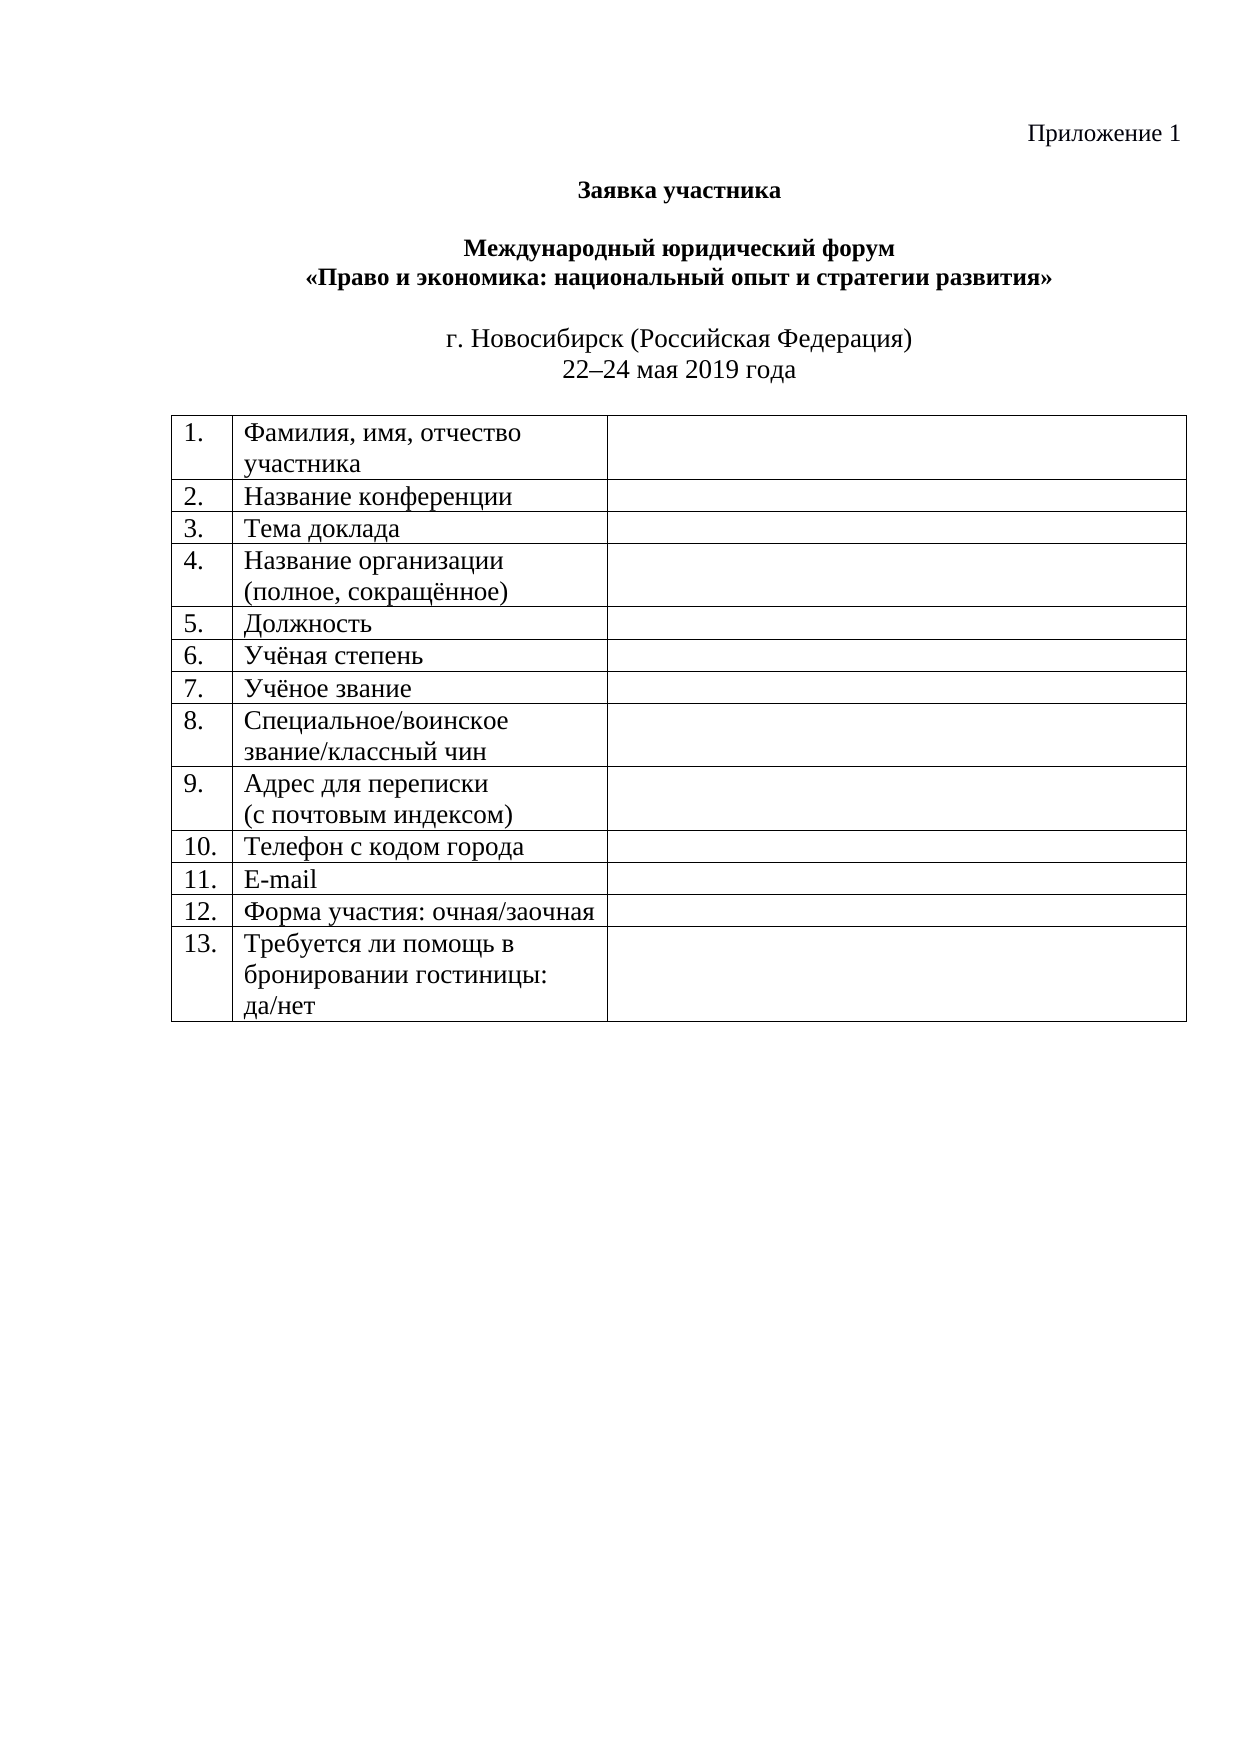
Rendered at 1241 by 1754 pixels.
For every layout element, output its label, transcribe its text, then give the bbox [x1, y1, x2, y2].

table_cell [608, 640, 1186, 671]
table_cell [172, 544, 232, 606]
table_cell [608, 704, 1186, 766]
table_cell Тема доклада [233, 512, 607, 543]
table_cell [172, 672, 232, 703]
table_header [608, 416, 1186, 478]
table_cell [608, 895, 1186, 926]
table_cell [172, 480, 232, 511]
table_cell [608, 672, 1186, 703]
table_header Фамилия, имя, отчество участника [233, 416, 607, 478]
table_cell Название конференции [233, 480, 607, 511]
table_cell [608, 863, 1186, 894]
text Заявка участника [177, 176, 1181, 204]
table_cell [172, 831, 232, 862]
table_cell [608, 831, 1186, 862]
table_cell [608, 607, 1186, 638]
table_cell [172, 927, 232, 1021]
table_header [172, 416, 232, 478]
text Международный юридический форум [177, 233, 1181, 262]
text г. Новосибирск (Российская Федерация) [177, 322, 1181, 353]
table_cell [608, 480, 1186, 511]
table_cell [172, 607, 232, 638]
table_cell [172, 640, 232, 671]
table_cell Должность [233, 607, 607, 638]
table_cell [172, 767, 232, 829]
table_cell Учёная степень [233, 640, 607, 671]
table_cell [172, 704, 232, 766]
text Приложение 1 [177, 118, 1181, 147]
table_cell E-mail [233, 863, 607, 894]
table_cell [608, 512, 1186, 543]
text «Право и экономика: национальный опыт и стратегии развития» [177, 262, 1181, 291]
table_cell [172, 863, 232, 894]
table_cell [172, 512, 232, 543]
table_cell Форма участия: очная/заочная [233, 895, 607, 926]
table_cell Специальное/воинское звание/классный чин [233, 704, 607, 766]
table_cell [608, 927, 1186, 1021]
text 22–24 мая 2019 года [177, 353, 1181, 384]
table_cell Учёное звание [233, 672, 607, 703]
table_cell [608, 767, 1186, 829]
table_cell Телефон с кодом города [233, 831, 607, 862]
table_cell Название организации (полное, сокращённое) [233, 544, 607, 606]
table_cell [172, 895, 232, 926]
table_cell [608, 544, 1186, 606]
table_cell Адрес для переписки (с почтовым индексом) [233, 767, 607, 829]
table_cell Требуется ли помощь в бронировании гостиницы: да/нет [233, 927, 607, 1021]
